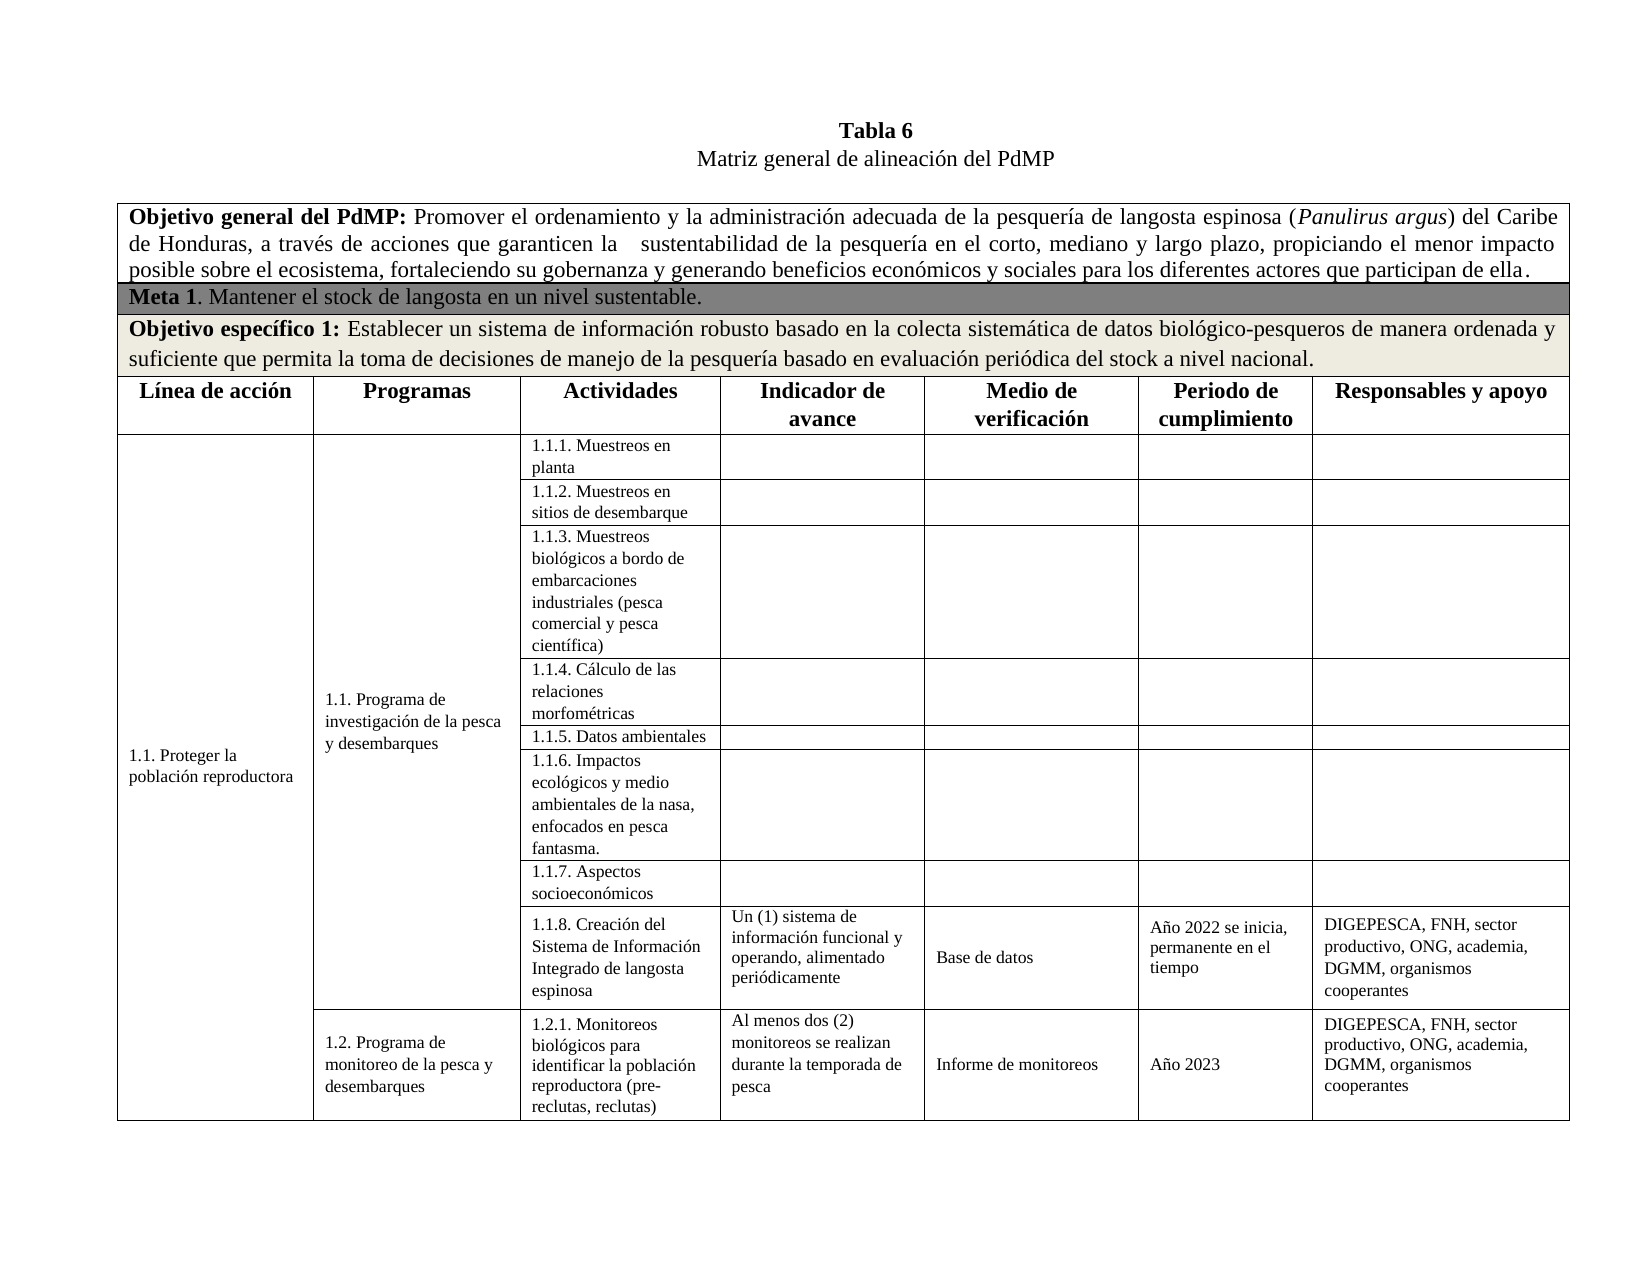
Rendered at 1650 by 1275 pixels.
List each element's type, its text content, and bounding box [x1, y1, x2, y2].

table_cell 1.1. Proteger la población reproductora [118, 435, 313, 1120]
table_cell 1.1.2. Muestreos en sitios de desembarque [521, 480, 720, 525]
table_cell Objetivo específico 1: Establecer un sistema de información robusto basado en la colecta sistemática de datos biológico-pesqueros de manera ordenada y suficiente que permita la toma de decisiones de manejo de la pesquería basado en evaluación periódica del stock a nivel nacional. [118, 315, 1569, 376]
table_cell [925, 480, 1138, 525]
table_cell Año 2022 se inicia, permanente en el tiempo [1139, 907, 1312, 1009]
table_cell [1313, 861, 1569, 906]
table_cell Meta 1. Mantener el stock de langosta en un nivel sustentable. [118, 284, 1569, 314]
table_cell [1139, 659, 1312, 725]
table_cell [314, 1010, 520, 1120]
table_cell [925, 1010, 1138, 1120]
table_cell [925, 726, 1138, 749]
table_cell [1139, 726, 1312, 749]
table_cell 1.1. Programa de investigación de la pesca y desembarques [314, 435, 520, 1009]
table_cell [721, 726, 924, 749]
table_cell Actividades [521, 377, 720, 434]
table_cell [721, 861, 924, 906]
table_cell Responsables y apoyo [1313, 377, 1569, 434]
table_cell [925, 526, 1138, 658]
table_cell Indicador de avance [721, 377, 924, 434]
table_cell Medio de verificación [925, 377, 1138, 434]
table_cell [721, 659, 924, 725]
table_cell [1313, 659, 1569, 725]
table_cell [1313, 480, 1569, 525]
table_cell Año 2023 [1139, 1010, 1312, 1120]
table_cell [1139, 480, 1312, 525]
table_cell [721, 750, 924, 860]
text Matriz general de alineación del PdMP [117, 146, 1635, 172]
table_cell [925, 435, 1138, 479]
table_cell [925, 750, 1138, 860]
table_cell Base de datos [925, 907, 1138, 1009]
table_cell [721, 526, 924, 658]
table_cell Un (1) sistema de información funcional y operando, alimentado periódicamente [721, 907, 924, 1009]
table_cell 1.1.6. Impactos ecológicos y medio ambientales de la nasa, enfocados en pesca fantasma. [521, 750, 720, 860]
table_cell [721, 435, 924, 479]
table_cell 1.1.5. Datos ambientales [521, 726, 720, 749]
table_cell 1.1.1. Muestreos en planta [521, 435, 720, 479]
table_cell [721, 480, 924, 525]
table_cell [1139, 861, 1312, 906]
table_cell [1139, 526, 1312, 658]
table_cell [521, 1010, 720, 1120]
table_cell 1.1.3. Muestreos biológicos a bordo de embarcaciones industriales (pesca comercial y pesca científica) [521, 526, 720, 658]
table_cell [1313, 750, 1569, 860]
text Tabla 6 [117, 117, 1635, 143]
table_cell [1313, 1010, 1569, 1120]
table_cell Línea de acción [118, 377, 313, 434]
table_cell [1139, 435, 1312, 479]
table_cell [1139, 750, 1312, 860]
table_cell DIGEPESCA, FNH, sector productivo, ONG, academia, DGMM, organismos cooperantes [1313, 907, 1569, 1009]
table_cell 1.1.7. Aspectos socioeconómicos [521, 861, 720, 906]
table_cell [1313, 726, 1569, 749]
table_cell [925, 659, 1138, 725]
table_cell 1.1.4. Cálculo de las relaciones morfométricas [521, 659, 720, 725]
table_cell Programas [314, 377, 520, 434]
table_cell 1.1.8. Creación del Sistema de Información Integrado de langosta espinosa [521, 907, 720, 1009]
table_header Objetivo general del PdMP: Promover el ordenamiento y la administración adecuada de la pesquería de langosta espinosa (Panulirus argus) del Caribe de Honduras, a través de acciones que garanticen la sustentabilidad de la pesquería en el corto, mediano y largo plazo, propiciando el menor impacto posible sobre el ecosistema, fortaleciendo su gobernanza y generando beneficios económicos y sociales para los diferentes actores que participan de ella. [118, 204, 1569, 282]
table_cell [1313, 526, 1569, 658]
table_cell [925, 861, 1138, 906]
table_cell [1313, 435, 1569, 479]
table_cell Periodo de cumplimiento [1139, 377, 1312, 434]
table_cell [721, 1010, 924, 1120]
